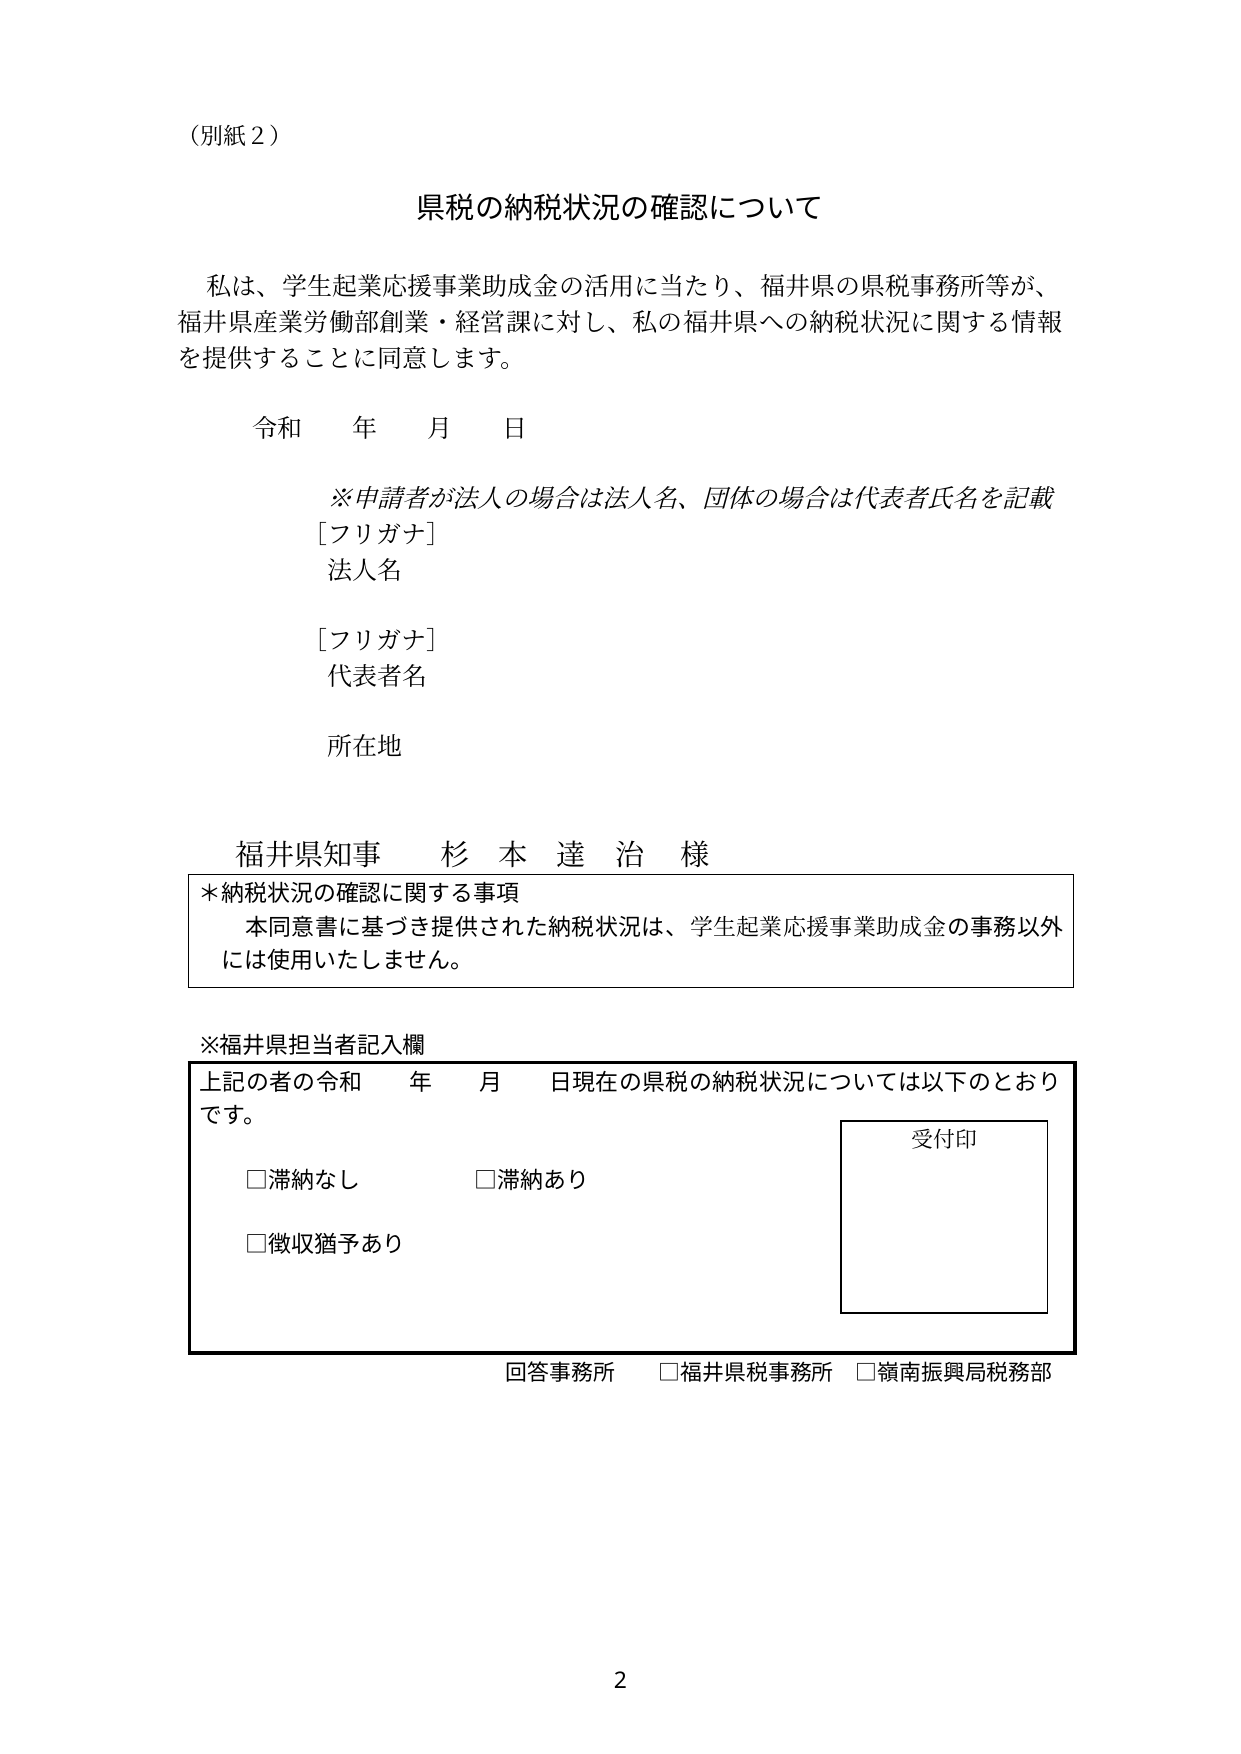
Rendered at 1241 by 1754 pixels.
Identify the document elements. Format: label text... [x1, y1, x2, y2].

text ※申請者が法人の場合は法人名、団体の場合は代表者氏名を記載 [177, 479, 1063, 515]
text 県税の納税状況の確認について [177, 185, 1063, 227]
table_header ＊納税状況の確認に関する事項 本同意書に基づき提供された納税状況は、学生起業応援事業助成金の事務以外には使用いたしません。 [189, 875, 1073, 987]
text 私は、学生起業応援事業助成金の活用に当たり、福井県の県税事務所等が、福井県産業労働部創業・経営課に対し、私の福井県への納税状況に関する情報を提供することに同意します。 [177, 267, 1063, 375]
text 福井県知事 杉 本 達 治 様 [177, 832, 1063, 874]
text 代表者名 [177, 657, 1063, 693]
text ［フリガナ］ [177, 515, 1063, 551]
text ［フリガナ］ [177, 621, 1063, 657]
text ※福井県担当者記入欄 [177, 1027, 1063, 1061]
text 令和 年 月 日 [177, 409, 1063, 445]
text 所在地 [177, 727, 1063, 763]
text 法人名 [177, 551, 1063, 587]
text 回答事務所 □福井県税事務所 □嶺南振興局税務部 [177, 1354, 1063, 1386]
table_header 上記の者の令和 年 月 日現在の県税の納税状況については以下のとおりです。 □滞納なし □滞納あり □徴収猶予あり [191, 1064, 1073, 1351]
text （別紙２） [177, 118, 1063, 151]
